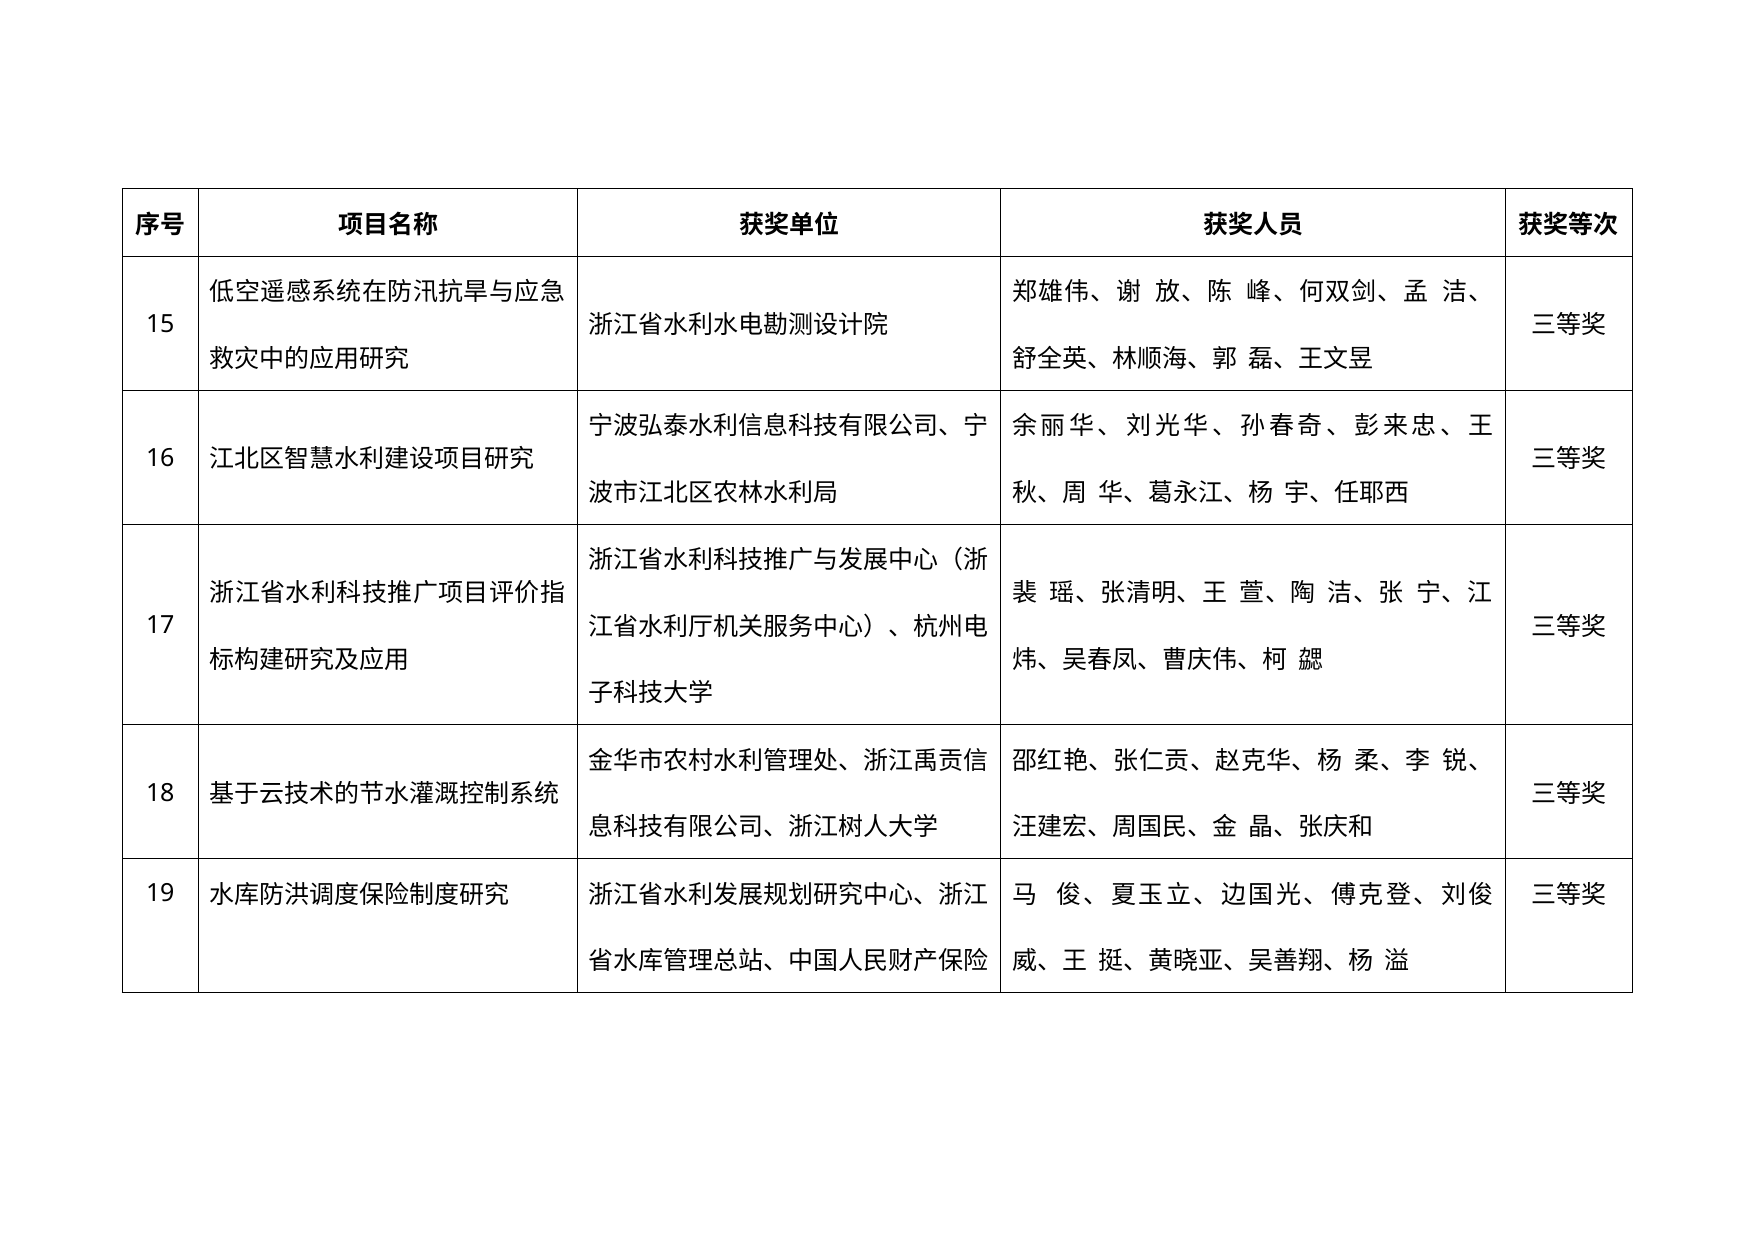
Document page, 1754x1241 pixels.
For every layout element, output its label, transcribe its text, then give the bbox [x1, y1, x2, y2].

table_cell 17 [123, 525, 198, 724]
table_cell 浙江省水利科技推广与发展中心（浙江省水利厅机关服务中心）、杭州电子科技大学 [578, 525, 1000, 724]
table_cell 基于云技术的节水灌溉控制系统 [199, 725, 577, 858]
table_cell 浙江省水利科技推广项目评价指标构建研究及应用 [199, 525, 577, 724]
table_cell 浙江省水利水电勘测设计院 [578, 257, 1000, 389]
table_header 项目名称 [199, 189, 577, 256]
table_header 获奖单位 [578, 189, 1000, 256]
table_header 获奖等次 [1506, 189, 1632, 256]
table_cell 18 [123, 725, 198, 858]
table_cell 水库防洪调度保险制度研究 [199, 859, 577, 992]
table_cell 低空遥感系统在防汛抗旱与应急救灾中的应用研究 [199, 257, 577, 389]
table_cell 邵红艳、张仁贡、赵克华、杨 柔、李 锐、汪建宏、周国民、金 晶、张庆和 [1001, 725, 1505, 858]
table_cell 宁波弘泰水利信息科技有限公司、宁波市江北区农林水利局 [578, 391, 1000, 523]
table_header 序号 [123, 189, 198, 256]
table_cell 马 俊、夏玉立、边国光、傅克登、刘俊威、王 挺、黄晓亚、吴善翔、杨 溢 [1001, 859, 1505, 992]
table_header 获奖人员 [1001, 189, 1505, 256]
table_cell 三等奖 [1506, 525, 1632, 724]
table_cell 金华市农村水利管理处、浙江禹贡信息科技有限公司、浙江树人大学 [578, 725, 1000, 858]
table_cell 三等奖 [1506, 859, 1632, 992]
table_cell 郑雄伟、谢 放、陈 峰、何双剑、孟 洁、舒全英、林顺海、郭 磊、王文昱 [1001, 257, 1505, 389]
table_cell 三等奖 [1506, 725, 1632, 858]
table_cell 19 [123, 859, 198, 992]
table_cell 三等奖 [1506, 391, 1632, 523]
table_cell 15 [123, 257, 198, 389]
table_cell 三等奖 [1506, 257, 1632, 389]
table_cell 裴 瑶、张清明、王 萱、陶 洁、张 宁、江 炜、吴春凤、曹庆伟、柯 勰 [1001, 525, 1505, 724]
table_cell 16 [123, 391, 198, 523]
table_cell 余丽华、刘光华、孙春奇、彭来忠、王 秋、周 华、葛永江、杨 宇、任耶西 [1001, 391, 1505, 523]
table_cell 江北区智慧水利建设项目研究 [199, 391, 577, 523]
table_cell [578, 859, 1000, 992]
